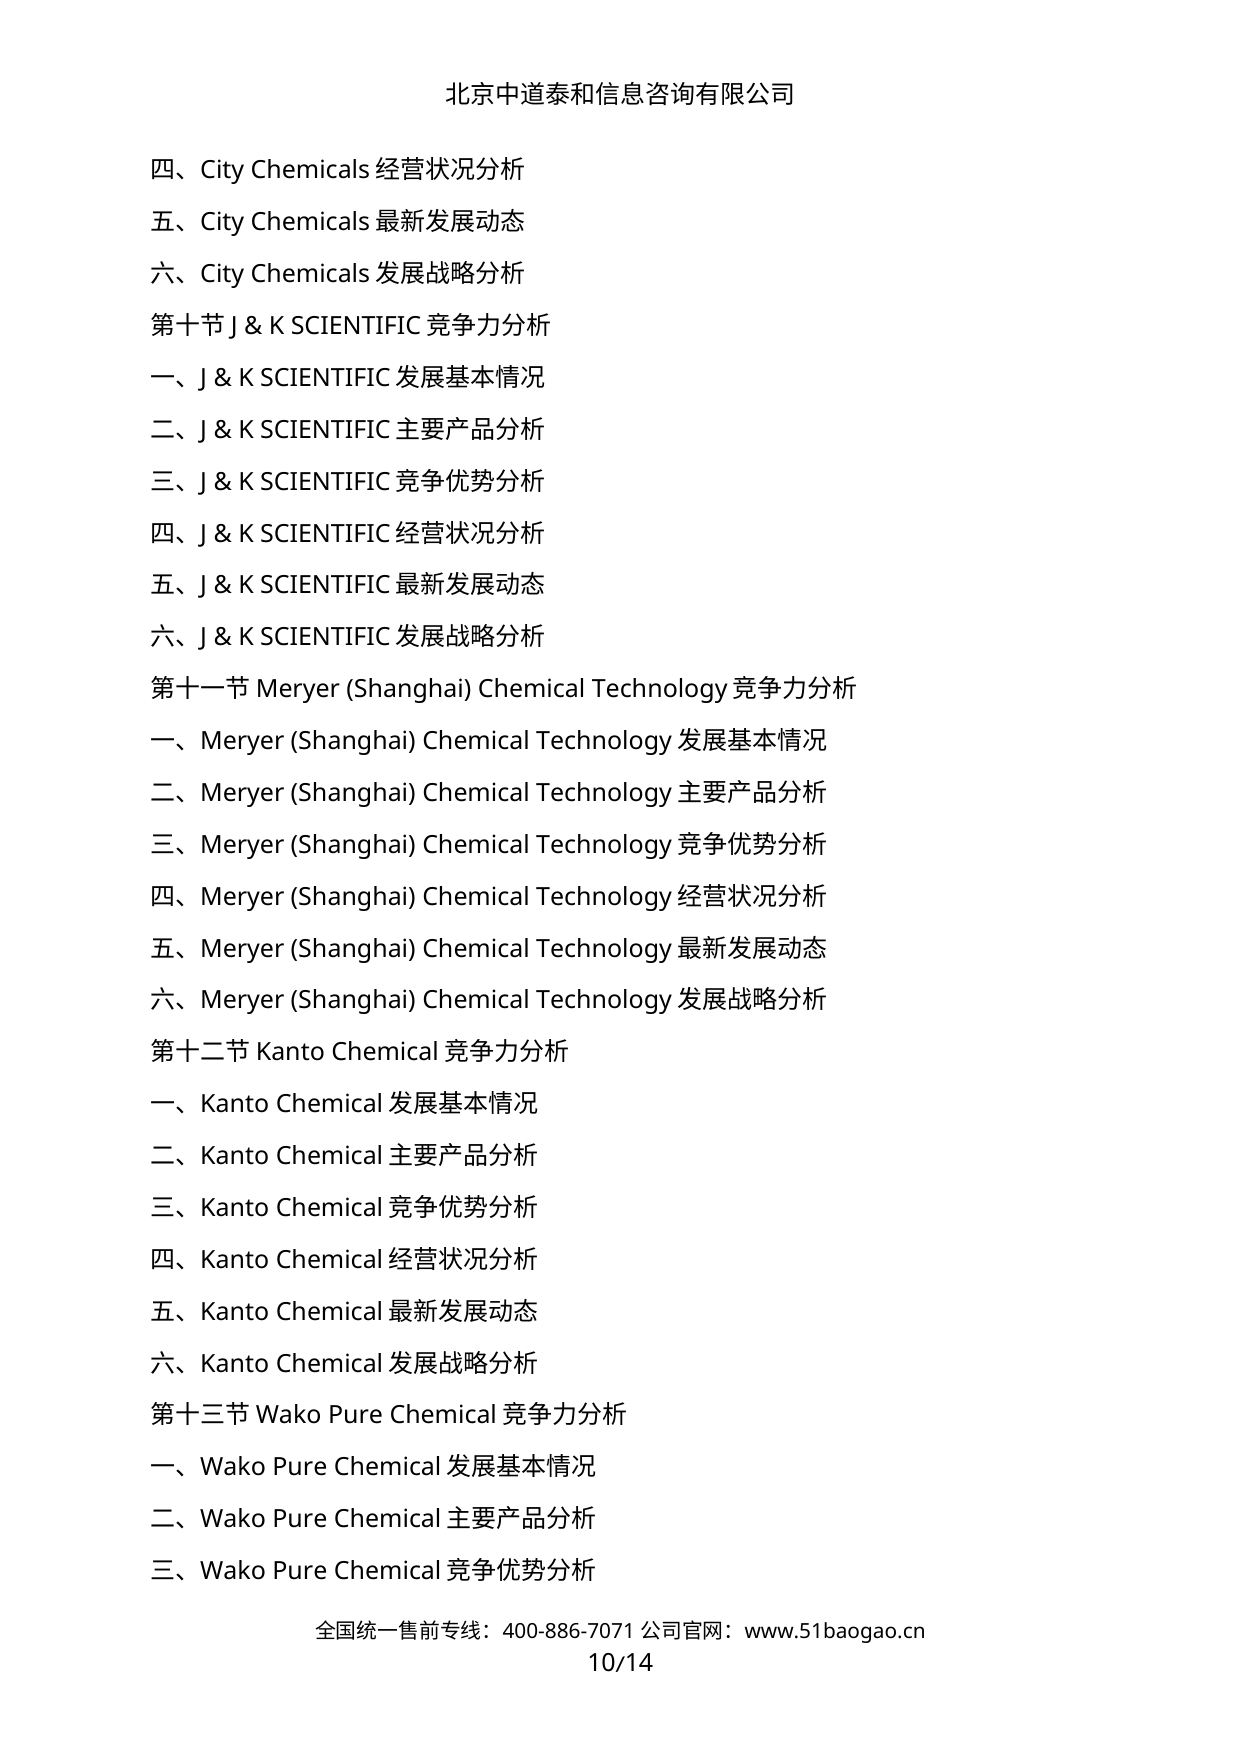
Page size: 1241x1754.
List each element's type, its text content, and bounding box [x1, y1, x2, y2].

text 六、Kanto Chemical发展战略分析 [150, 1343, 1090, 1379]
text 三、Meryer (Shanghai) Chemical Technology竞争优势分析 [150, 824, 1090, 861]
text 三、J & K SCIENTIFIC竞争优势分析 [150, 461, 1090, 497]
text 一、Meryer (Shanghai) Chemical Technology发展基本情况 [150, 721, 1090, 757]
text 五、J & K SCIENTIFIC最新发展动态 [150, 565, 1090, 601]
text 六、Meryer (Shanghai) Chemical Technology发展战略分析 [150, 980, 1090, 1016]
text 一、J & K SCIENTIFIC发展基本情况 [150, 357, 1090, 394]
text 四、Meryer (Shanghai) Chemical Technology经营状况分析 [150, 876, 1090, 912]
text 二、Meryer (Shanghai) Chemical Technology主要产品分析 [150, 772, 1090, 809]
text 五、Kanto Chemical最新发展动态 [150, 1291, 1090, 1327]
text 二、Kanto Chemical主要产品分析 [150, 1136, 1090, 1172]
text 六、City Chemicals发展战略分析 [150, 254, 1090, 290]
text 五、City Chemicals最新发展动态 [150, 202, 1090, 238]
text 第十三节 Wako Pure Chemical竞争力分析 [150, 1395, 1090, 1431]
text 二、Wako Pure Chemical主要产品分析 [150, 1499, 1090, 1535]
text 三、Kanto Chemical竞争优势分析 [150, 1187, 1090, 1224]
text 四、City Chemicals经营状况分析 [150, 150, 1090, 186]
text 一、Kanto Chemical发展基本情况 [150, 1084, 1090, 1120]
text 五、Meryer (Shanghai) Chemical Technology最新发展动态 [150, 928, 1090, 964]
text 一、Wako Pure Chemical发展基本情况 [150, 1447, 1090, 1483]
text 四、Kanto Chemical经营状况分析 [150, 1239, 1090, 1276]
text 四、J & K SCIENTIFIC经营状况分析 [150, 513, 1090, 549]
text 六、J & K SCIENTIFIC发展战略分析 [150, 617, 1090, 653]
text 二、J & K SCIENTIFIC主要产品分析 [150, 409, 1090, 446]
text 第十一节 Meryer (Shanghai) Chemical Technology竞争力分析 [150, 669, 1090, 705]
text 第十二节 Kanto Chemical竞争力分析 [150, 1032, 1090, 1068]
text 三、Wako Pure Chemical竞争优势分析 [150, 1551, 1090, 1587]
text 第十节 J & K SCIENTIFIC竞争力分析 [150, 306, 1090, 342]
